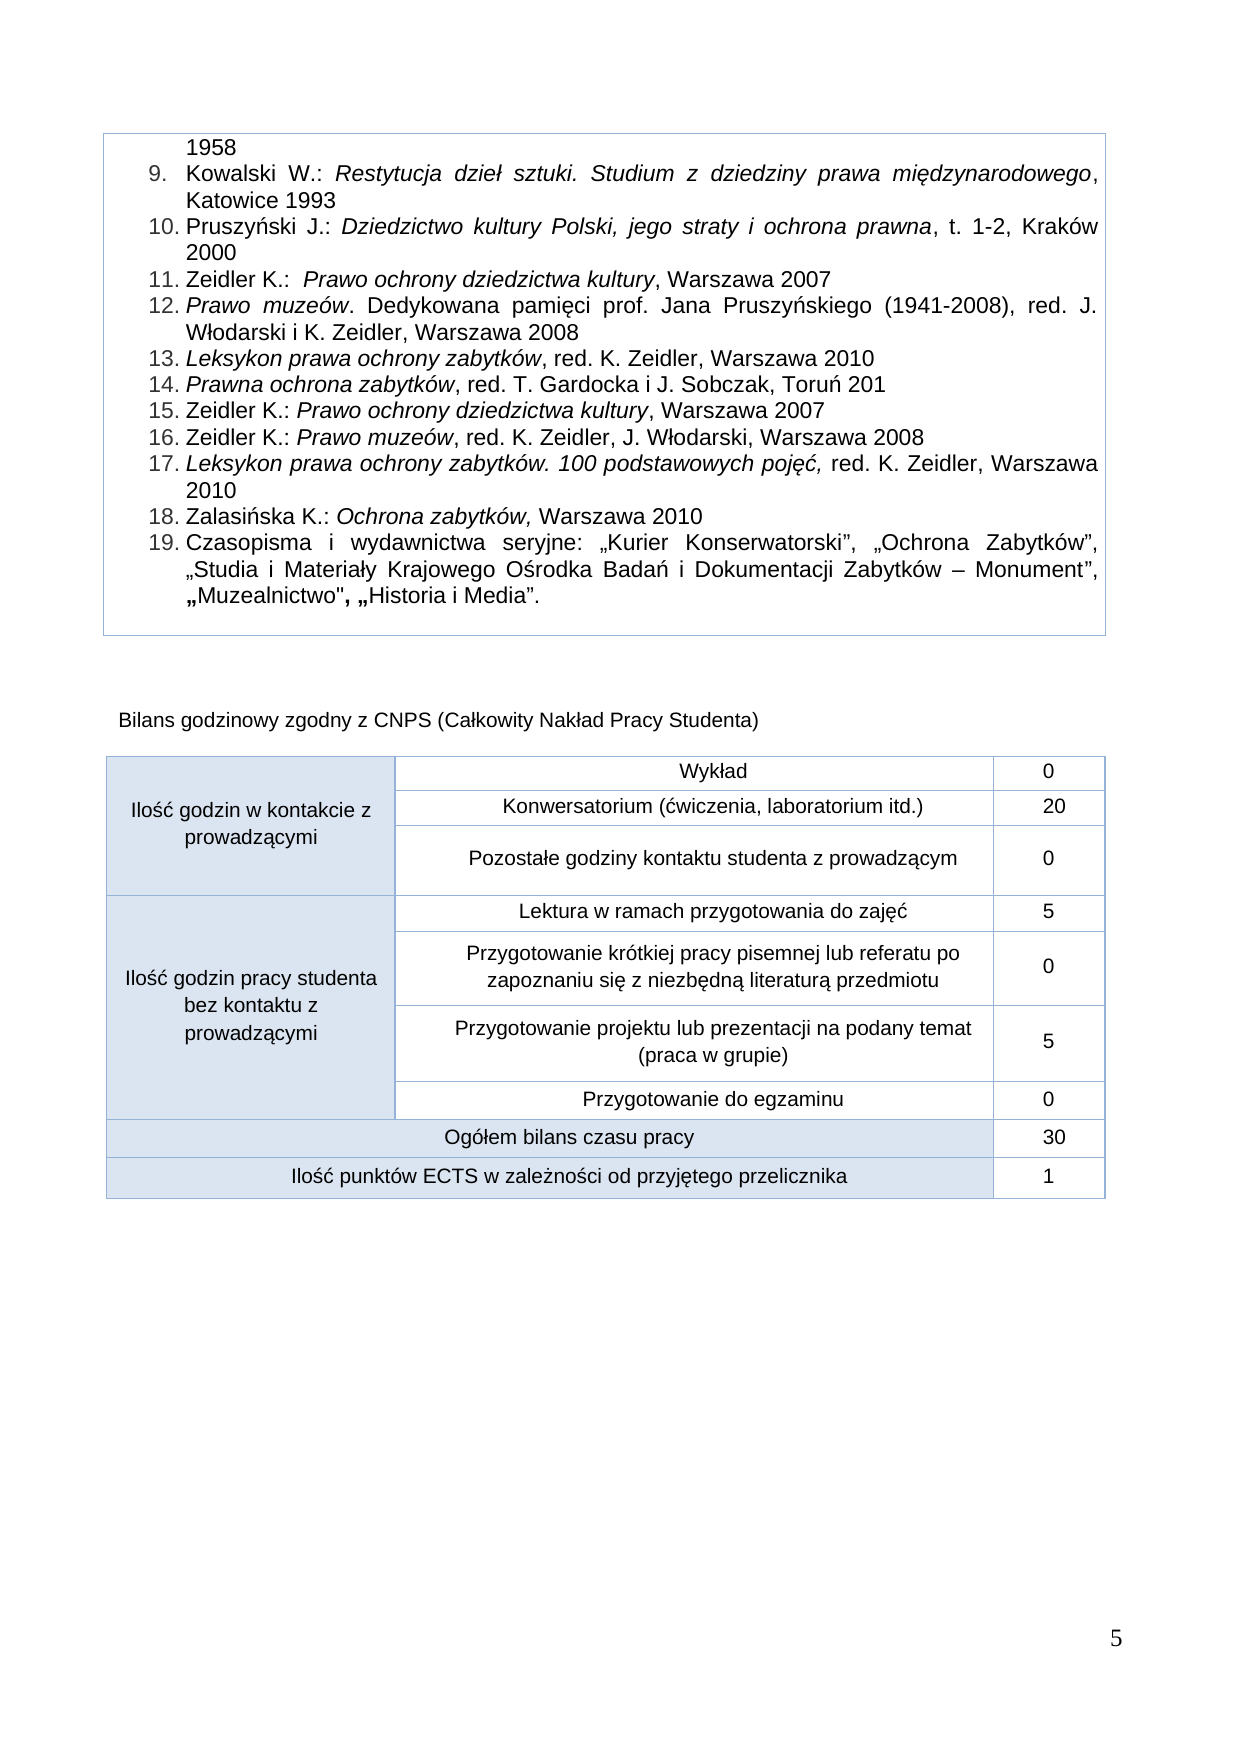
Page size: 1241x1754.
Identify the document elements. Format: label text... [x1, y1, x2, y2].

table_cell Przygotowanie do egzaminu [396, 1082, 993, 1119]
table_cell 5 [994, 896, 1104, 931]
table_cell 0 [994, 1082, 1104, 1119]
table_cell Konwersatorium (ćwiczenia, laboratorium itd.) [396, 791, 993, 825]
table_cell Pozostałe godziny kontaktu studenta z prowadzącym [396, 826, 993, 895]
table_header Ilość godzin w kontakcie z prowadzącymi [107, 757, 394, 895]
table_cell 1 [994, 1158, 1104, 1198]
table_header 0 [994, 757, 1104, 790]
table_cell Ilość punktów ECTS w zależności od przyjętego przelicznika [107, 1158, 993, 1198]
table_cell 0 [994, 826, 1104, 895]
table_cell Ilość godzin pracy studenta bez kontaktu z prowadzącymi [107, 896, 394, 1119]
table_cell 20 [994, 791, 1104, 825]
table_cell Przygotowanie projektu lub prezentacji na podany temat (praca w grupie) [396, 1006, 993, 1081]
table_cell Przygotowanie krótkiej pracy pisemnej lub referatu po zapoznaniu się z niezbędną literaturą przedmiotu [396, 932, 993, 1005]
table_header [104, 134, 1105, 635]
table_header Wykład [396, 757, 993, 790]
text Bilans godzinowy zgodny z CNPS (Całkowity Nakład Pracy Studenta) [118, 708, 1122, 732]
table_cell 30 [994, 1120, 1104, 1157]
table_cell Ogółem bilans czasu pracy [107, 1120, 993, 1157]
table_cell 0 [994, 932, 1104, 1005]
table_cell Lektura w ramach przygotowania do zajęć [396, 896, 993, 931]
table_cell 5 [994, 1006, 1104, 1081]
